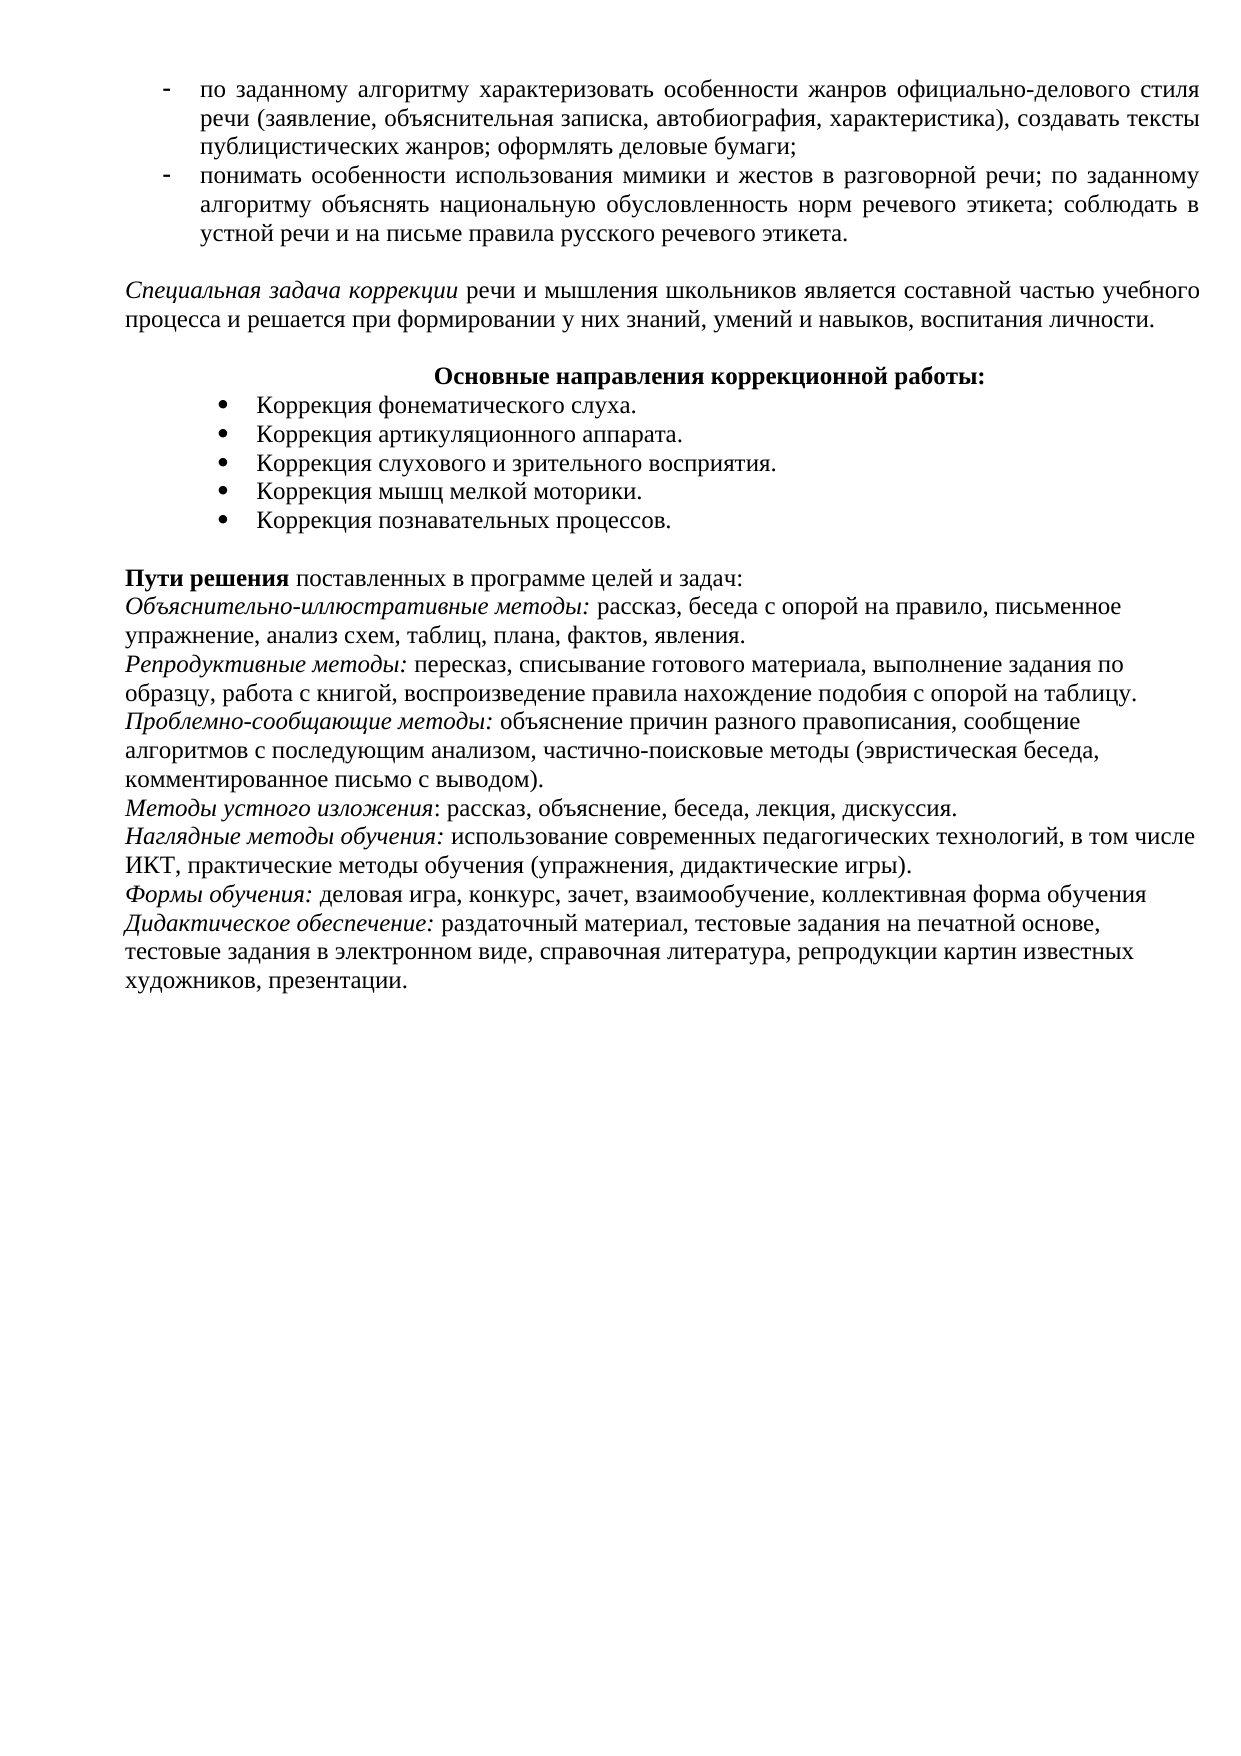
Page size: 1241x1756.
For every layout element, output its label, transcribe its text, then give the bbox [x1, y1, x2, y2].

text Объяснительно-иллюстративные методы: рассказ, беседа с опорой на правило, письменное упражнение, анализ схем, таблиц, плана, фактов, явления. [125, 591, 1201, 649]
text Дидактическое обеспечение: раздаточный материал, тестовые задания на печатной основе, [125, 908, 1201, 936]
text Методы устного изложения: рассказ, объяснение, беседа, лекция, дискуссия. [125, 793, 1201, 821]
list понимать особенности использования мимики и жестов в разговорной речи; по заданному алгоритму объяснять национальную обусловленность норм речевого этикета; соблюдать в устной речи и на письме правила русского речевого этикета. [162, 160, 1201, 246]
text Наглядные методы обучения: использование современных педагогических технологий, в том числе ИКТ, практические методы обучения (упражнения, дидактические игры). [125, 821, 1201, 879]
list Коррекция мышц мелкой моторики. [219, 476, 1201, 505]
text Репродуктивные методы: пересказ, списывание готового материала, выполнение задания по образцу, работа с книгой, воспроизведение правила нахождение подобия с опорой на таблицу. [125, 649, 1201, 706]
text Проблемно-сообщающие методы: объяснение причин разного правописания, сообщение алгоритмов с последующим анализом, частично-поисковые методы (эвристическая беседа, комментированное письмо с выводом). [125, 706, 1201, 793]
text Специальная задача коррекции речи и мышления школьников является составной частью учебного процесса и решается при формировании у них знаний, умений и навыков, воспитания личности. [125, 275, 1201, 333]
text Основные направления коррекционной работы: [219, 361, 1201, 390]
text тестовые задания в электронном виде, справочная литература, репродукции картин известных художников, презентации. [125, 936, 1201, 994]
list Коррекция артикуляционного аппарата. [219, 419, 1201, 448]
list Коррекция фонематического слуха. [219, 390, 1201, 419]
list Коррекция познавательных процессов. [219, 505, 1201, 534]
text Пути решения поставленных в программе целей и задач: [125, 563, 1201, 591]
list по заданному алгоритму характеризовать особенности жанров официально-делового стиля речи (заявление, объяснительная записка, автобиография, характеристика), создавать тексты публицистических жанров; оформлять деловые бумаги; [162, 74, 1201, 160]
text Формы обучения: деловая игра, конкурс, зачет, взаимообучение, коллективная форма обучения [125, 879, 1201, 908]
list Коррекция слухового и зрительного восприятия. [219, 448, 1201, 476]
